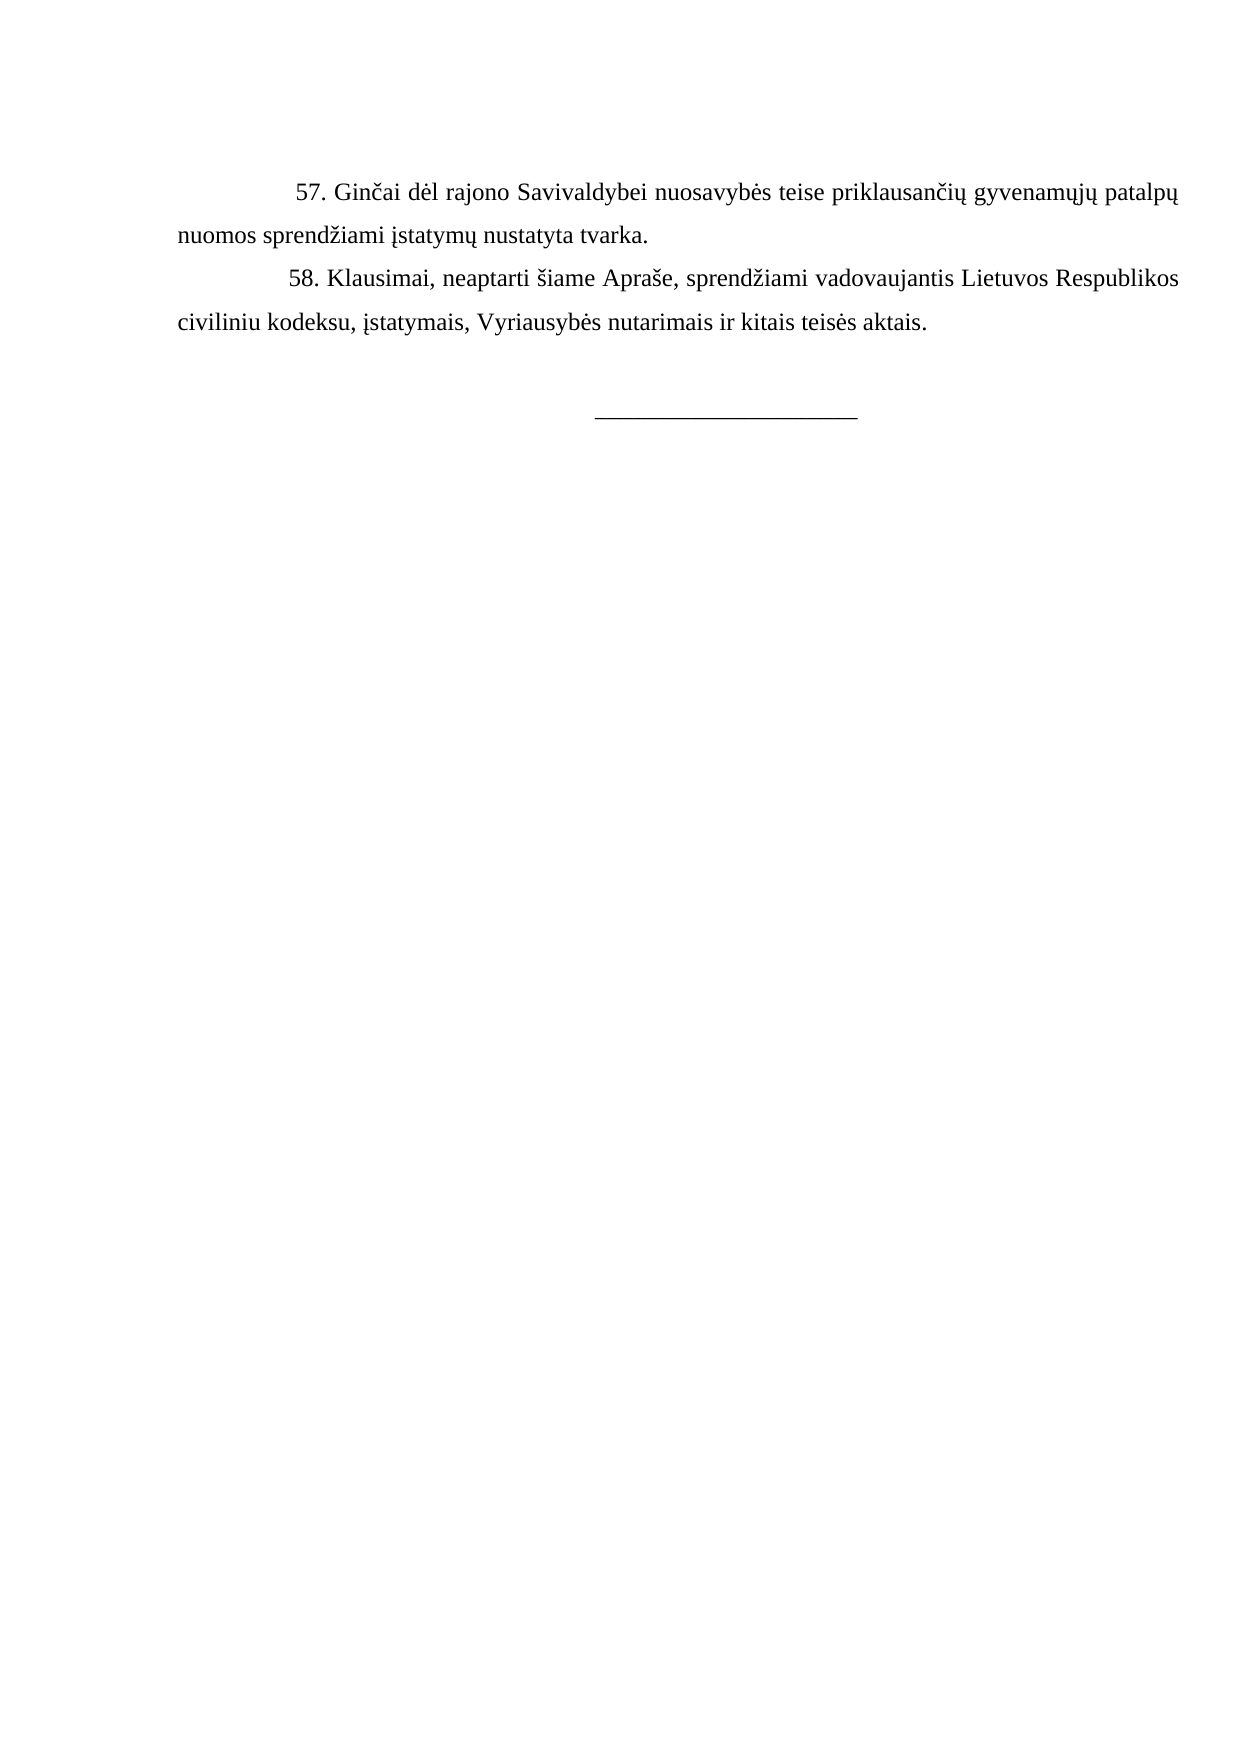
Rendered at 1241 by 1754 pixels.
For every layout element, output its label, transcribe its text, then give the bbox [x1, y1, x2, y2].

text 58. Klausimai, neaptarti šiame Apraše, sprendžiami vadovaujantis Lietuvos Respublikos civiliniu kodeksu, įstatymais, Vyriausybės nutarimais ir kitais teisės aktais. [177, 263, 1181, 335]
text _____________________ [177, 393, 1181, 422]
text 57. Ginčai dėl rajono Savivaldybei nuosavybės teise priklausančių gyvenamųjų patalpų nuomos sprendžiami įstatymų nustatyta tvarka. [177, 177, 1181, 249]
